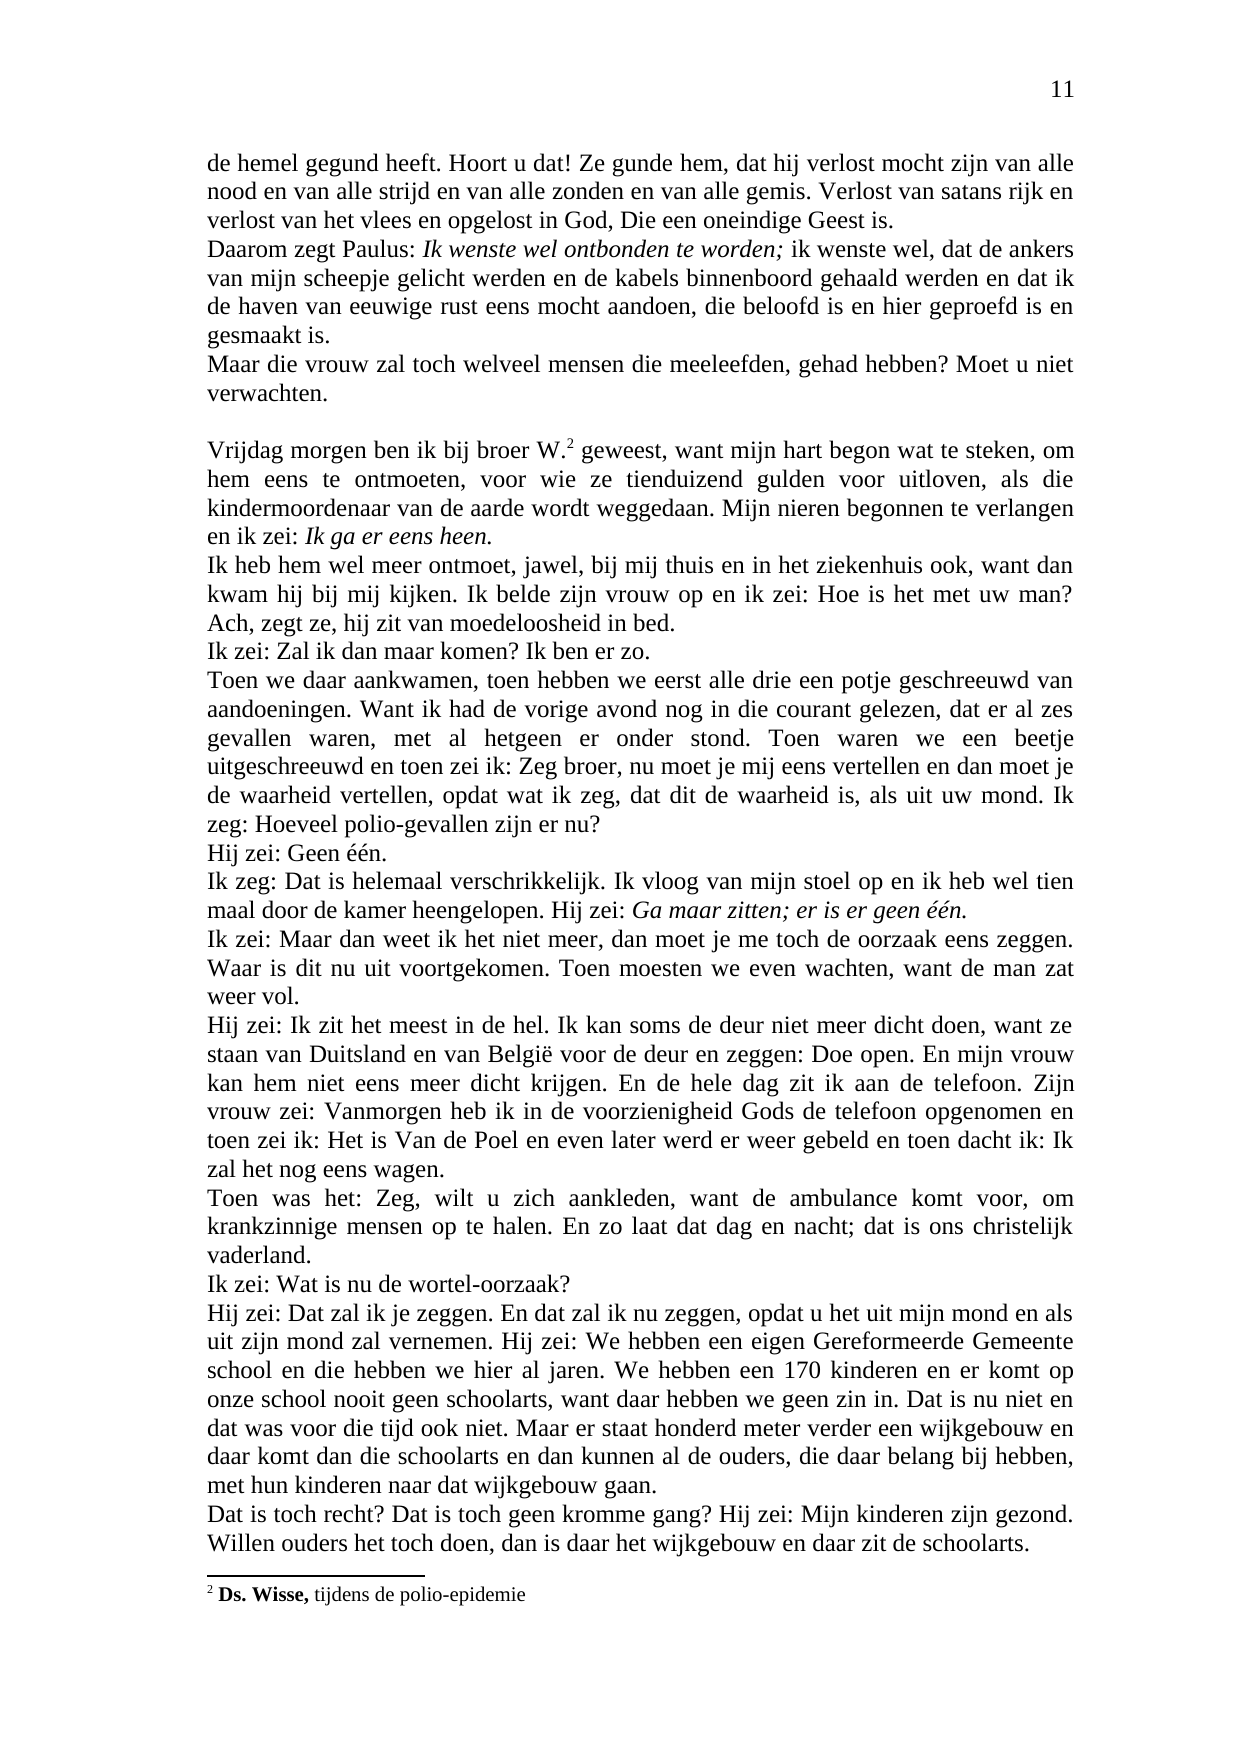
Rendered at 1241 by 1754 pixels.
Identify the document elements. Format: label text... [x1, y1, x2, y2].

text Hij zei: Ik zit het meest in de hel. Ik kan soms de deur niet meer dicht doen, want ze staan van Duitsland en van België voor de deur en zeggen: Doe open. En mijn vrouw kan hem niet eens meer dicht krijgen. En de hele dag zit ik aan de telefoon. Zijn vrouw zei: Vanmorgen heb ik in de voorzienigheid Gods de telefoon opgenomen en toen zei ik: Het is Van de Poel en even later werd er weer gebeld en toen dacht ik: Ik zal het nog eens wagen. [207, 1010, 1075, 1183]
text Ik zeg: Dat is helemaal verschrikkelijk. Ik vloog van mijn stoel op en ik heb wel tien maal door de kamer heengelopen. Hij zei: Ga maar zitten; er is er geen één. [207, 866, 1075, 924]
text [207, 148, 1075, 234]
text Toen was het: Zeg, wilt u zich aankleden, want de ambulance komt voor, om krankzinnige mensen op te halen. En zo laat dat dag en nacht; dat is ons christelijk vaderland. [207, 1183, 1075, 1269]
text Dat is toch recht? Dat is toch geen kromme gang? Hij zei: Mijn kinderen zijn gezond. Willen ouders het toch doen, dan is daar het wijkgebouw en daar zit de schoolarts. [207, 1499, 1075, 1556]
text Toen we daar aankwamen, toen hebben we eerst alle drie een potje geschreeuwd van aandoeningen. Want ik had de vorige avond nog in die courant gelezen, dat er al zes gevallen waren, met al hetgeen er onder stond. Toen waren we een beetje uitgeschreeuwd en toen zei ik: Zeg broer, nu moet je mij eens vertellen en dan moet je de waarheid vertellen, opdat wat ik zeg, dat dit de waarheid is, als uit uw mond. Ik zeg: Hoeveel polio-gevallen zijn er nu? [207, 665, 1075, 838]
text Maar die vrouw zal toch welveel mensen die meeleefden, gehad hebben? Moet u niet verwachten. [207, 349, 1075, 406]
text Daarom zegt Paulus: Ik wenste wel ontbonden te worden; ik wenste wel, dat de ankers van mijn scheepje gelicht werden en de kabels binnenboord gehaald werden en dat ik de haven van eeuwige rust eens mocht aandoen, die beloofd is en hier geproefd is en gesmaakt is. [207, 234, 1075, 349]
text Ik zei: Zal ik dan maar komen? Ik ben er zo. [207, 636, 1075, 665]
text Ik zei: Maar dan weet ik het niet meer, dan moet je me toch de oorzaak eens zeggen. Waar is dit nu uit voortgekomen. Toen moesten we even wachten, want de man zat weer vol. [207, 924, 1075, 1010]
text Vrijdag morgen ben ik bij broer W. geweest, want mijn hart begon wat te steken, om hem eens te ontmoeten, voor wie ze tienduizend gulden voor uitloven, als die kindermoordenaar van de aarde wordt weggedaan. Mijn nieren begonnen te verlangen en ik zei: Ik ga er eens heen. [207, 435, 1075, 550]
text Ik zei: Wat is nu de wortel-oorzaak? [207, 1269, 1075, 1298]
text Hij zei: Geen één. [207, 838, 1075, 866]
text Ik heb hem wel meer ontmoet, jawel, bij mij thuis en in het ziekenhuis ook, want dan kwam hij bij mij kijken. Ik belde zijn vrouw op en ik zei: Hoe is het met uw man? Ach, zegt ze, hij zit van moedeloosheid in bed. [207, 550, 1075, 636]
text Hij zei: Dat zal ik je zeggen. En dat zal ik nu zeggen, opdat u het uit mijn mond en als uit zijn mond zal vernemen. Hij zei: We hebben een eigen Gereformeerde Gemeente school en die hebben we hier al jaren. We hebben een 170 kinderen en er komt op onze school nooit geen schoolarts, want daar hebben we geen zin in. Dat is nu niet en dat was voor die tijd ook niet. Maar er staat honderd meter verder een wijkgebouw en daar komt dan die schoolarts en dan kunnen al de ouders, die daar belang bij hebben, met hun kinderen naar dat wijkgebouw gaan. [207, 1298, 1075, 1499]
